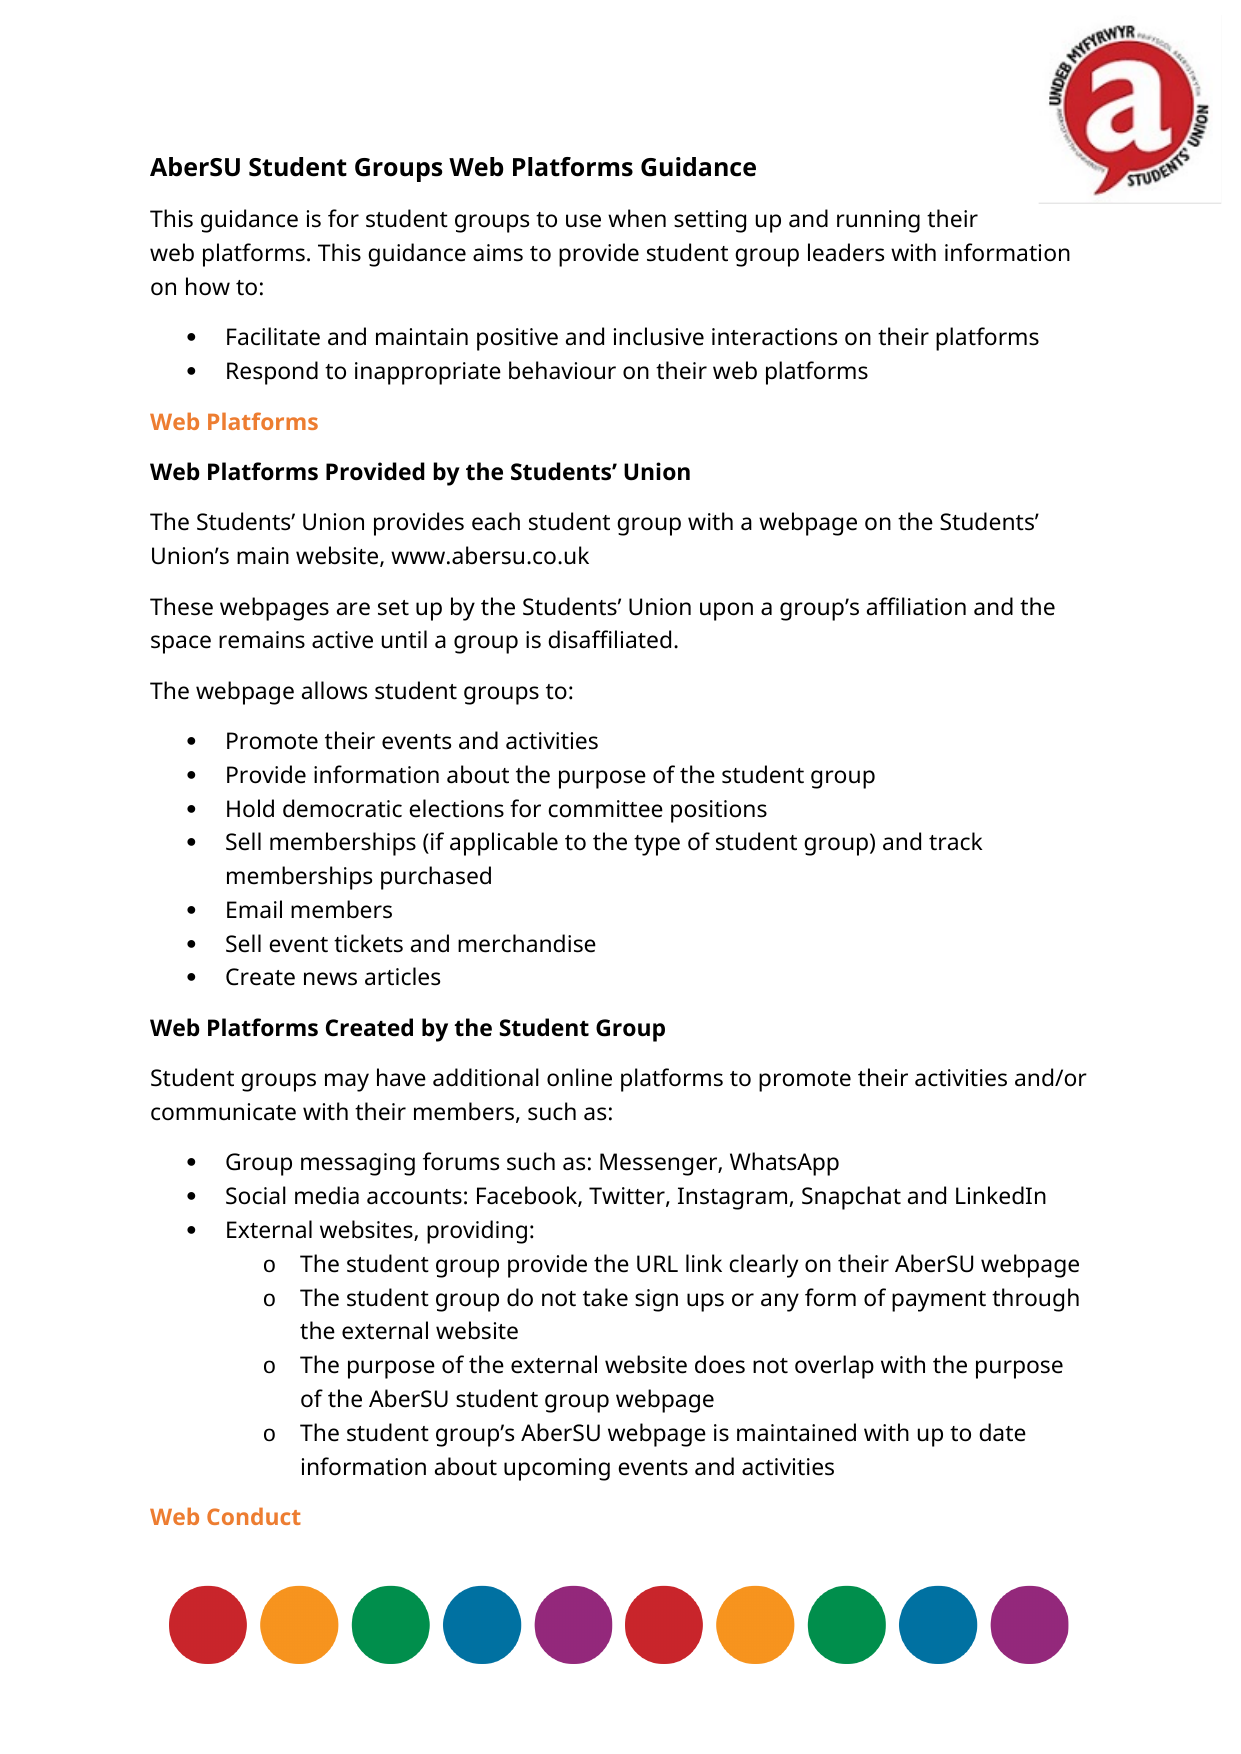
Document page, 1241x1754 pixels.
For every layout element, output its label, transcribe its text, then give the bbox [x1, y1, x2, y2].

picture [150, 1567, 1089, 1681]
text This guidance is for student groups to use when setting up and running their web platforms. This guidance aims to provide student group leaders with information on how to: [150, 203, 1090, 302]
list Respond to inappropriate behaviour on their web platforms [187, 355, 1090, 386]
text These webpages are set up by the Students’ Union upon a group’s affiliation and the space remains active until a group is disaffiliated. [150, 591, 1090, 656]
text AberSU Student Groups Web Platforms Guidance [150, 150, 1037, 184]
picture [1037, 15, 1220, 202]
list Provide information about the purpose of the student group [187, 759, 1090, 790]
text Student groups may have additional online platforms to promote their activities and/or communicate with their members, such as: [150, 1062, 1090, 1127]
list Promote their events and activities [187, 725, 1090, 756]
list The student group’s AberSU webpage is maintained with up to date information about upcoming events and activities [262, 1417, 1090, 1482]
text The Students’ Union provides each student group with a webpage on the Students’ Union’s main website, www.abersu.co.uk [150, 506, 1090, 571]
list Social media accounts: Facebook, Twitter, Instagram, Snapchat and LinkedIn [187, 1180, 1090, 1211]
text Web Conduct [150, 1501, 1090, 1532]
text The webpage allows student groups to: [150, 675, 1090, 706]
list External websites, providing: [187, 1214, 1090, 1245]
text Web Platforms Provided by the Students’ Union [150, 456, 1090, 487]
list Sell event tickets and merchandise [187, 928, 1090, 959]
list The purpose of the external website does not overlap with the purpose of the AberSU student group webpage [262, 1349, 1090, 1414]
list Email members [187, 894, 1090, 925]
list Group messaging forums such as: Messenger, WhatsApp [187, 1146, 1090, 1178]
list Hold democratic elections for committee positions [187, 793, 1090, 824]
text Web Platforms [150, 406, 1090, 437]
list Facilitate and maintain positive and inclusive interactions on their platforms [187, 321, 1090, 353]
list The student group provide the URL link clearly on their AberSU webpage [262, 1248, 1090, 1279]
text Web Platforms Created by the Student Group [150, 1012, 1090, 1043]
list Sell memberships (if applicable to the type of student group) and track memberships purchased [187, 826, 1090, 891]
list Create news articles [187, 961, 1090, 993]
list The student group do not take sign ups or any form of payment through the external website [262, 1281, 1090, 1347]
